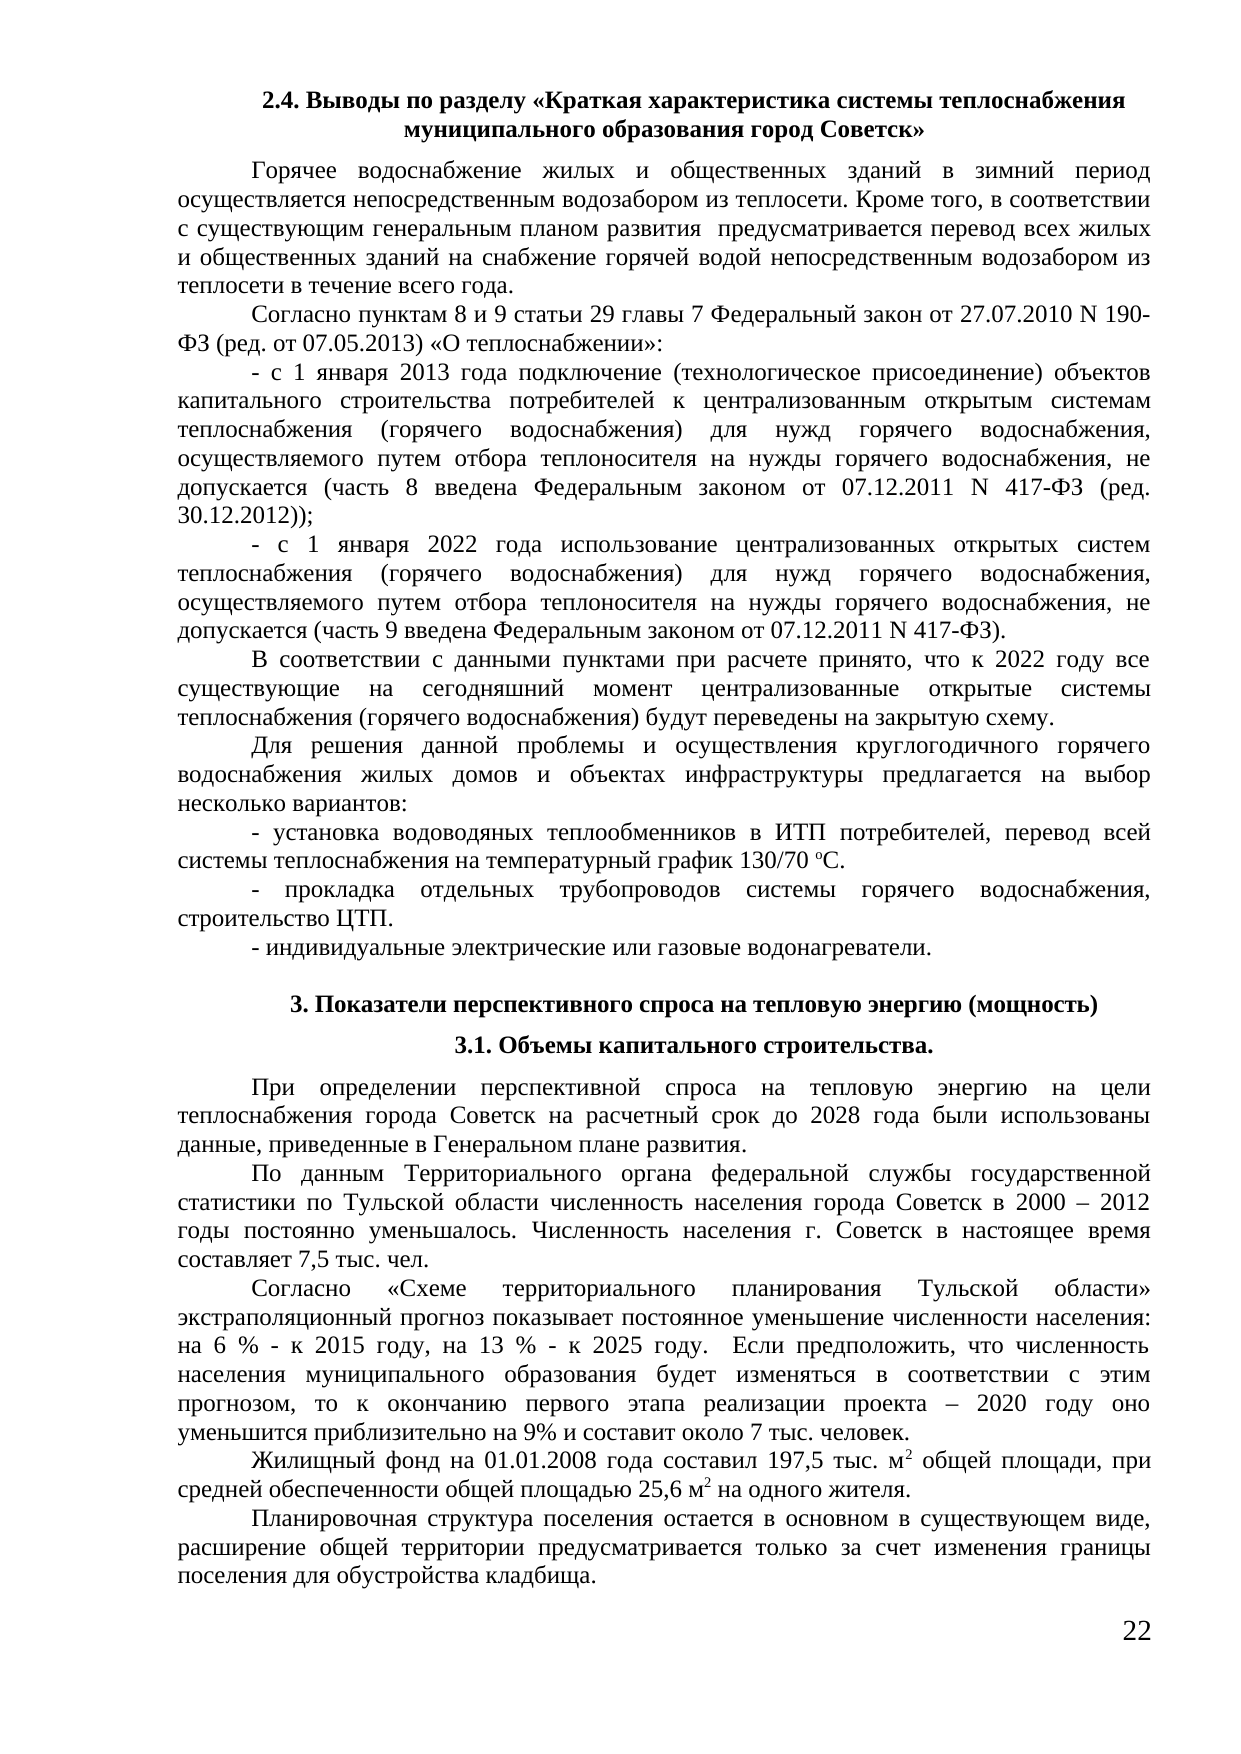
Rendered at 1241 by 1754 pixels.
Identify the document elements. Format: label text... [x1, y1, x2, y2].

text - индивидуальные электрические или газовые водонагреватели. [177, 932, 1152, 961]
text Жилищный фонд на 01.01.2008 года составил 197,5 тыс. м2 общей площади, при средней обеспеченности общей площадью 25,6 м2 на одного жителя. [177, 1446, 1152, 1503]
text - с 1 января 2022 года использование централизованных открытых систем теплоснабжения (горячего водоснабжения) для нужд горячего водоснабжения, осуществляемого путем отбора теплоносителя на нужды горячего водоснабжения, не допускается (часть 9 введена Федеральным законом от 07.12.2011 N 417-ФЗ). [177, 529, 1152, 644]
text Согласно «Схеме территориального планирования Тульской области» экстраполяционный прогноз показывает постоянное уменьшение численности населения: на 6 % - к 2015 году, на 13 % - к 2025 году. Если предположить, что численность населения муниципального образования будет изменяться в соответствии с этим прогнозом, то к окончанию первого этапа реализации проекта – 2020 году оно уменьшится приблизительно на 9% и составит около 7 тыс. человек. [177, 1273, 1152, 1446]
text - с 1 января 2013 года подключение (технологическое присоединение) объектов капитального строительства потребителей к централизованным открытым системам теплоснабжения (горячего водоснабжения) для нужд горячего водоснабжения, осуществляемого путем отбора теплоносителя на нужды горячего водоснабжения, не допускается (часть 8 введена Федеральным законом от 07.12.2011 N 417-ФЗ (ред. 30.12.2012)); [177, 357, 1152, 529]
text Планировочная структура поселения остается в основном в существующем виде, расширение общей территории предусматривается только за счет изменения границы поселения для обустройства кладбища. [177, 1503, 1152, 1589]
text В соответствии с данными пунктами при расчете принято, что к 2022 году все существующие на сегодняшний момент централизованные открытые системы теплоснабжения (горячего водоснабжения) будут переведены на закрытую схему. [177, 644, 1152, 731]
subtitle 3.1. Объемы капитального строительства. [177, 1031, 1152, 1059]
text Для решения данной проблемы и осуществления круглогодичного горячего водоснабжения жилых домов и объектах инфраструктуры предлагается на выбор несколько вариантов: [177, 731, 1152, 817]
text При определении перспективной спроса на тепловую энергию на цели теплоснабжения города Советск на расчетный срок до 2028 года были использованы данные, приведенные в Генеральном плане развития. [177, 1072, 1152, 1158]
text Горячее водоснабжение жилых и общественных зданий в зимний период осуществляется непосредственным водозабором из теплосети. Кроме того, в соответствии с существующим генеральным планом развития предусматривается перевод всех жилых и общественных зданий на снабжение горячей водой непосредственным водозабором из теплосети в течение всего года. [177, 156, 1152, 299]
text Согласно пунктам 8 и 9 статьи 29 главы 7 Федеральный закон от 27.07.2010 N 190-ФЗ (ред. от 07.05.2013) «О теплоснабжении»: [177, 299, 1152, 357]
subtitle 2.4. Выводы по разделу «Краткая характеристика системы теплоснабжения муниципального образования город Советск» [177, 86, 1152, 143]
text По данным Территориального органа федеральной службы государственной статистики по Тульской области численность населения города Советск в 2000 – 2012 годы постоянно уменьшалось. Численность населения г. Советск в настоящее время составляет 7,5 тыс. чел. [177, 1158, 1152, 1273]
text - прокладка отдельных трубопроводов системы горячего водоснабжения, строительство ЦТП. [177, 874, 1152, 932]
text - установка водоводяных теплообменников в ИТП потребителей, перевод всей системы теплоснабжения на температурный график 130/70 оС. [177, 817, 1152, 874]
subtitle 3. Показатели перспективного спроса на тепловую энергию (мощность) [177, 989, 1152, 1018]
